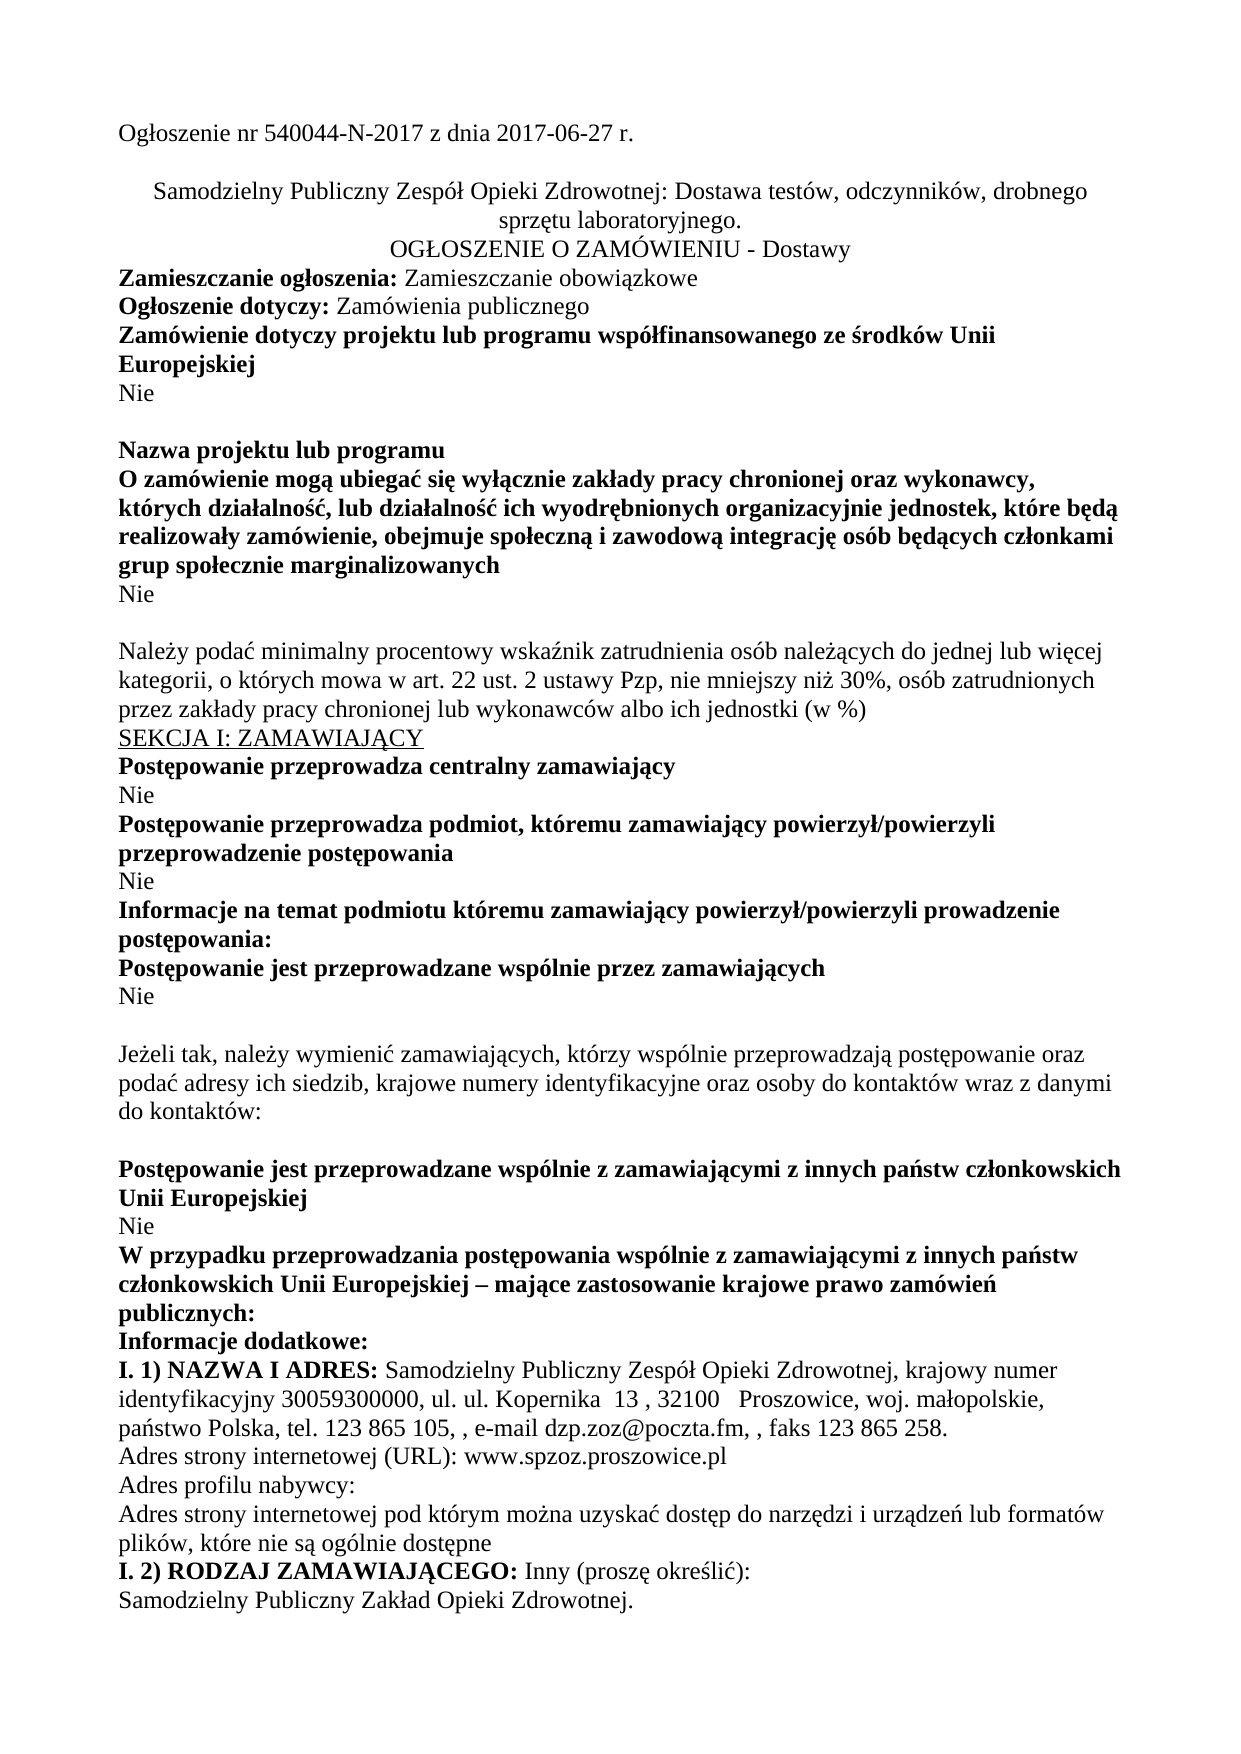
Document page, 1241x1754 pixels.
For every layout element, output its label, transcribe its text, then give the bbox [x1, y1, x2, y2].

text Nazwa projektu lub programu [118, 406, 1122, 464]
text Zamówienie dotyczy projektu lub programu współfinansowanego ze środków Unii Europejskiej [118, 320, 1122, 378]
text Nie [118, 579, 1122, 608]
text I. 2) RODZAJ ZAMAWIAJĄCEGO: Inny (proszę określić): Samodzielny Publiczny Zakład Opieki Zdrowotnej. [118, 1556, 1122, 1614]
text Postępowanie przeprowadza podmiot, któremu zamawiający powierzył/powierzyli przeprowadzenie postępowania [118, 809, 1122, 866]
text Nie [118, 780, 1122, 809]
text Zamieszczanie ogłoszenia: Zamieszczanie obowiązkowe [118, 263, 1122, 291]
text Postępowanie przeprowadza centralny zamawiający [118, 751, 1122, 780]
text Samodzielny Publiczny Zespół Opieki Zdrowotnej: Dostawa testów, odczynników, drobnego sprzętu laboratoryjnego. OGŁOSZENIE O ZAMÓWIENIU - Dostawy [118, 176, 1122, 263]
text O zamówienie mogą ubiegać się wyłącznie zakłady pracy chronionej oraz wykonawcy, których działalność, lub działalność ich wyodrębnionych organizacyjnie jednostek, które będą realizowały zamówienie, obejmuje społeczną i zawodową integrację osób będących członkami grup społecznie marginalizowanych [118, 464, 1122, 579]
text Informacje na temat podmiotu któremu zamawiający powierzył/powierzyli prowadzenie postępowania: Postępowanie jest przeprowadzane wspólnie przez zamawiających [118, 895, 1122, 981]
text SEKCJA I: ZAMAWIAJĄCY [118, 723, 1122, 751]
text Nie [118, 1211, 1122, 1240]
text Nie [118, 866, 1122, 895]
text Jeżeli tak, należy wymienić zamawiających, którzy wspólnie przeprowadzają postępowanie oraz podać adresy ich siedzib, krajowe numery identyfikacyjne oraz osoby do kontaktów wraz z danymi do kontaktów: Postępowanie jest przeprowadzane wspólnie z zamawiającymi z innych państw członkowskich Unii Europejskiej [118, 1010, 1122, 1211]
text Ogłoszenie dotyczy: Zamówienia publicznego [118, 291, 1122, 320]
text Ogłoszenie nr 540044-N-2017 z dnia 2017-06-27 r. [118, 118, 1122, 147]
text W przypadku przeprowadzania postępowania wspólnie z zamawiającymi z innych państw członkowskich Unii Europejskiej – mające zastosowanie krajowe prawo zamówień publicznych: Informacje dodatkowe: [118, 1240, 1122, 1355]
text Nie [118, 981, 1122, 1010]
text Nie [118, 378, 1122, 406]
text Należy podać minimalny procentowy wskaźnik zatrudnienia osób należących do jednej lub więcej kategorii, o których mowa w art. 22 ust. 2 ustawy Pzp, nie mniejszy niż 30%, osób zatrudnionych przez zakłady pracy chronionej lub wykonawców albo ich jednostki (w %) [118, 608, 1122, 723]
text I. 1) NAZWA I ADRES: Samodzielny Publiczny Zespół Opieki Zdrowotnej, krajowy numer identyfikacyjny 30059300000, ul. ul. Kopernika 13 , 32100 Proszowice, woj. małopolskie, państwo Polska, tel. 123 865 105, , e-mail dzp.zoz@poczta.fm, , faks 123 865 258. Adres strony internetowej (URL): www.spzoz.proszowice.pl Adres profilu nabywcy: Adres strony internetowej pod którym można uzyskać dostęp do narzędzi i urządzeń lub formatów plików, które nie są ogólnie dostępne [118, 1355, 1122, 1556]
